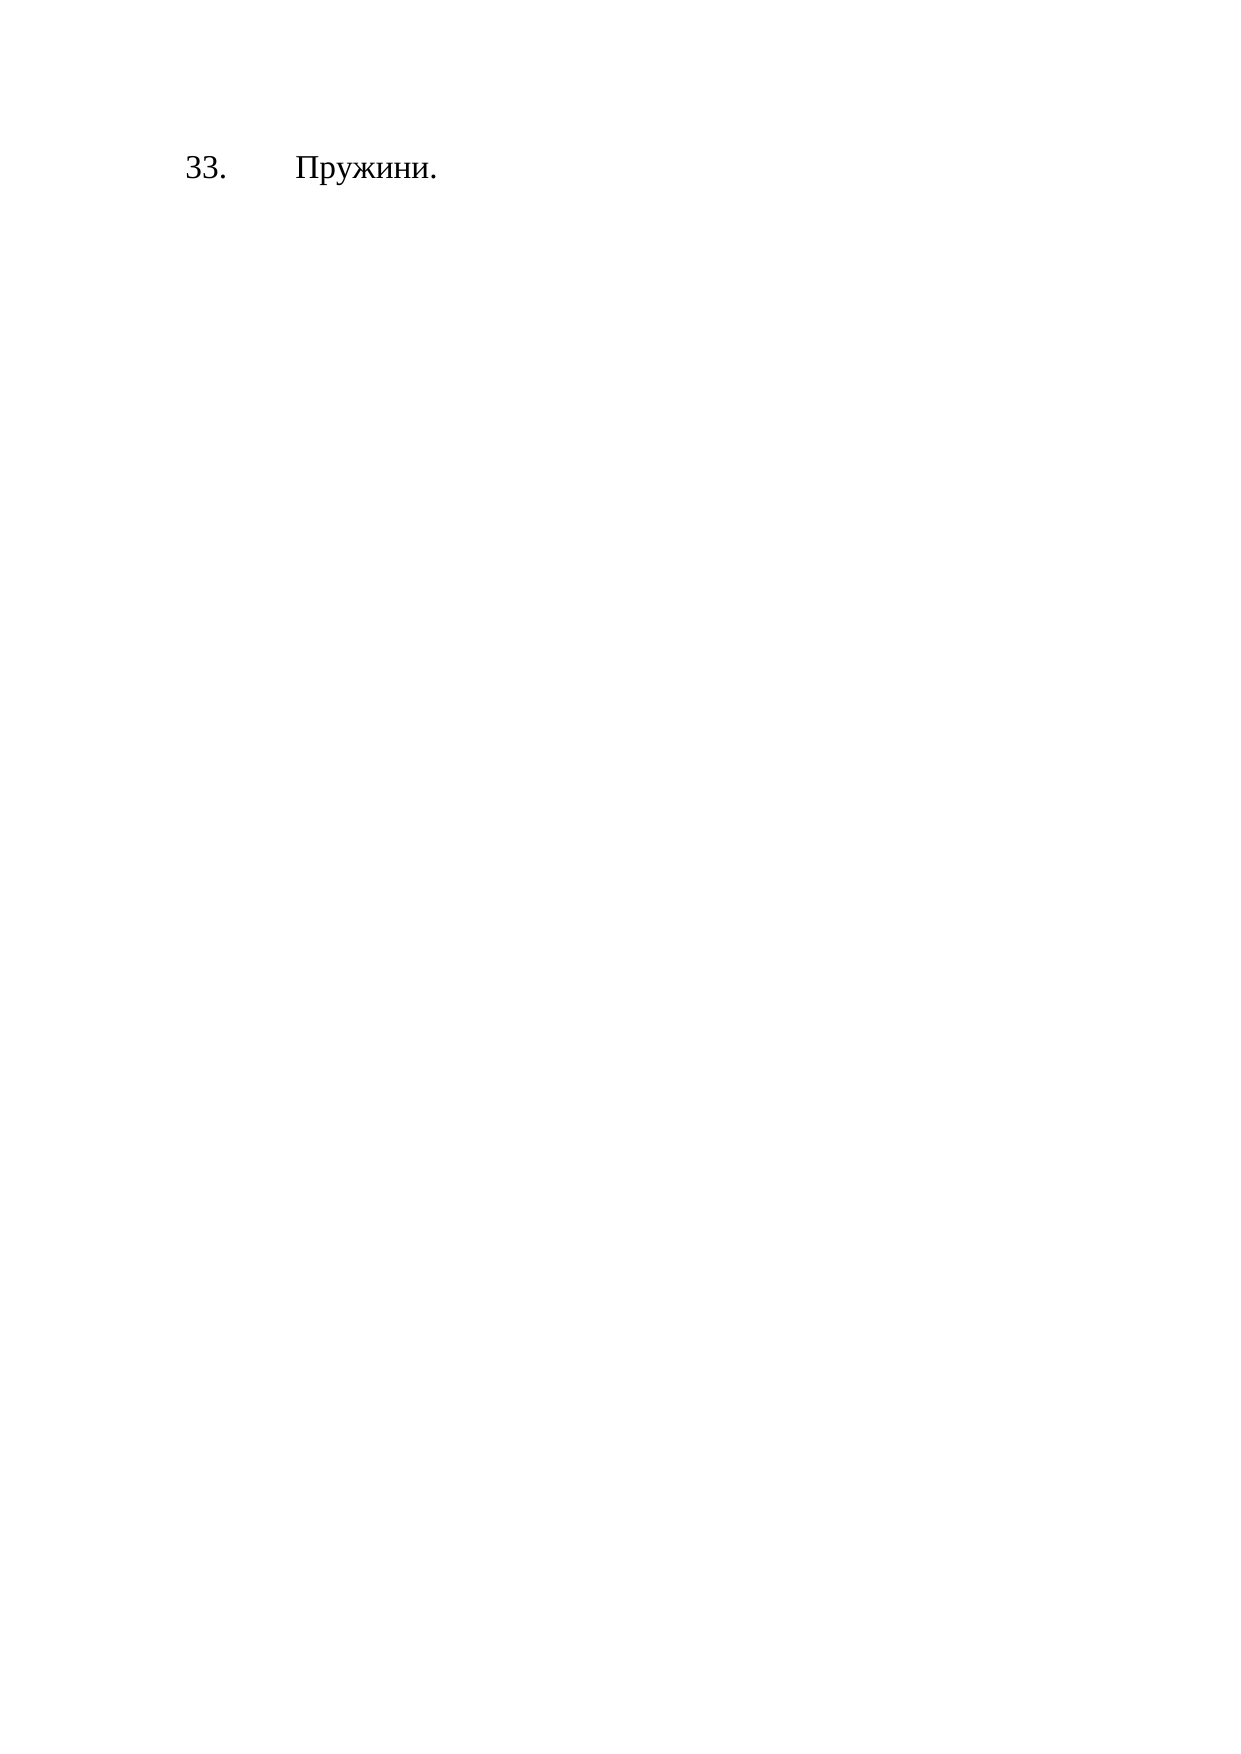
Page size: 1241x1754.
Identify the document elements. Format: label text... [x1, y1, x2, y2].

list Пружини. [185, 148, 1093, 186]
